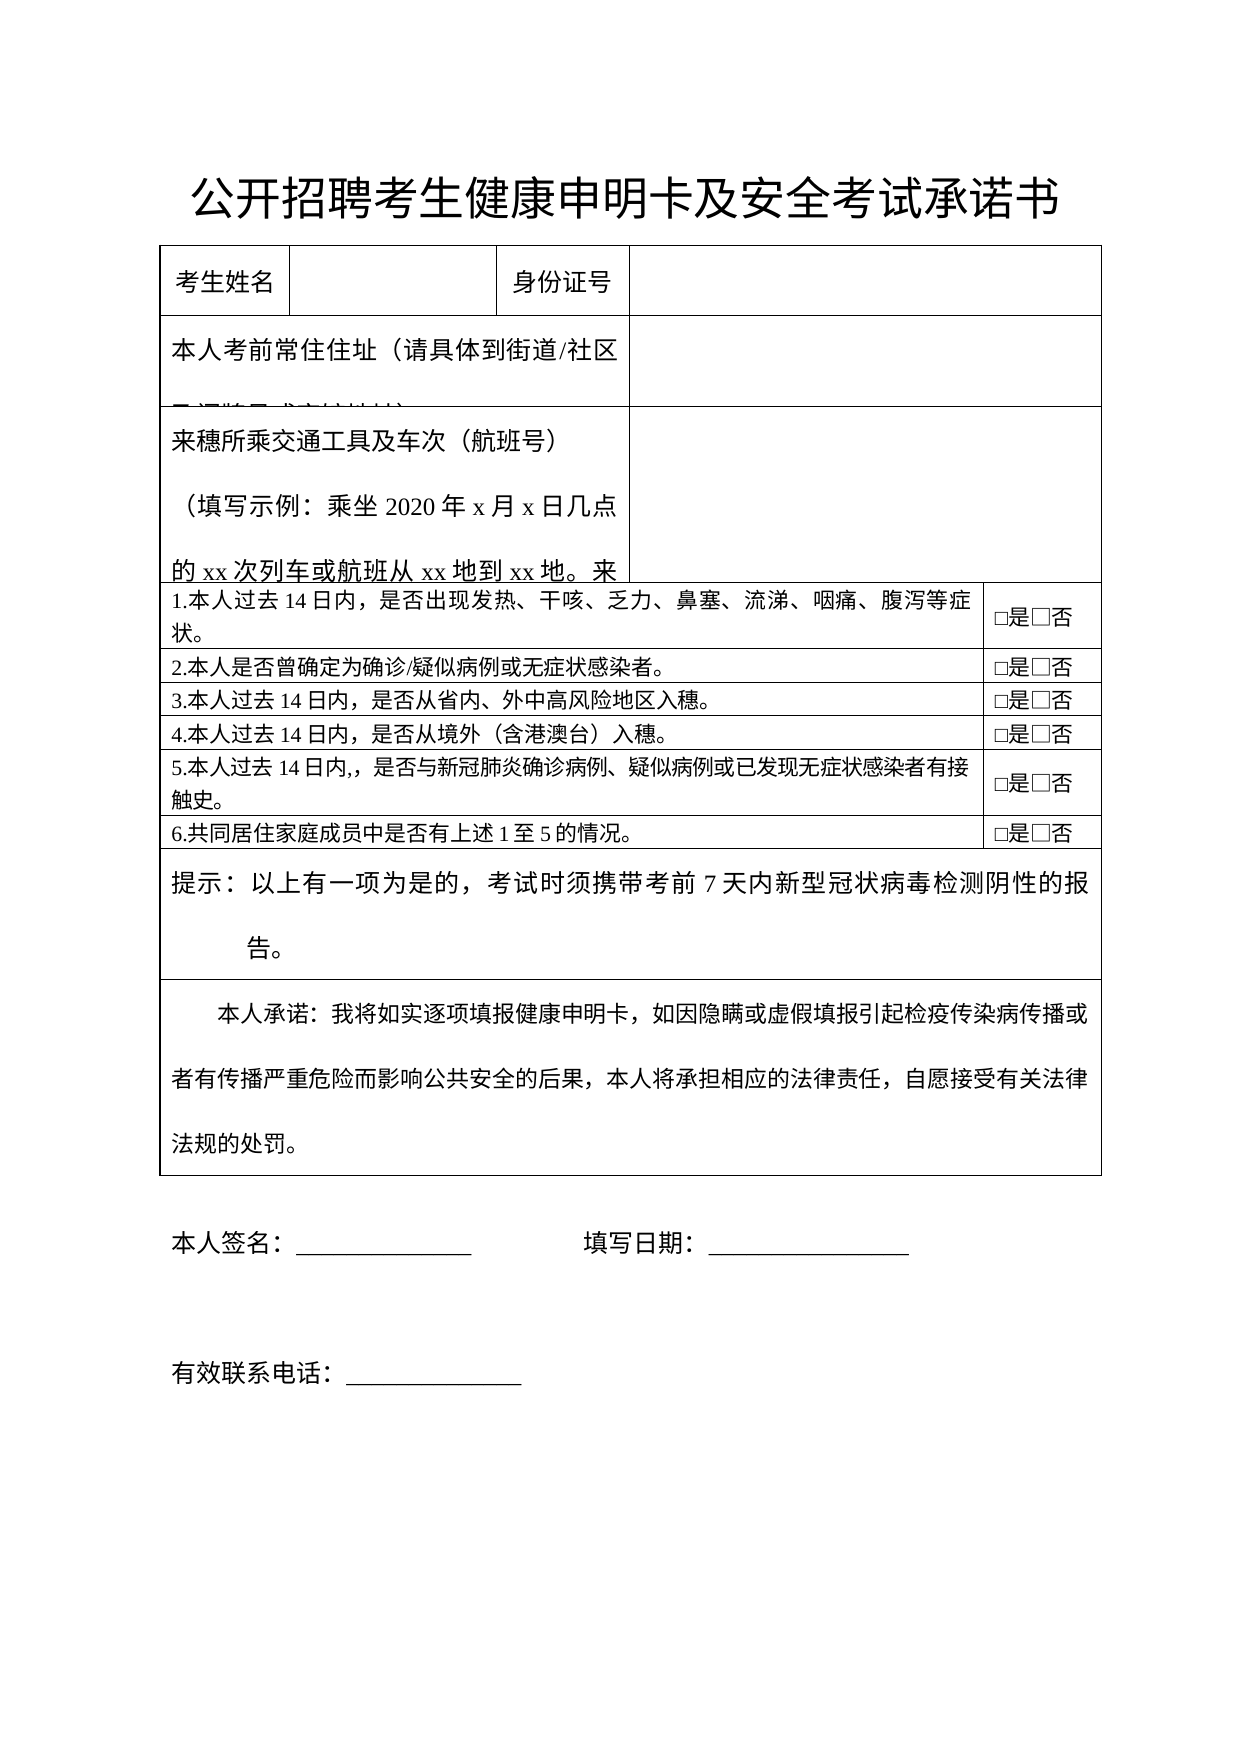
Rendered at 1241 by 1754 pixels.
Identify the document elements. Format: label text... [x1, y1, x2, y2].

table_cell □是□否 [984, 716, 1101, 749]
table_header 考生姓名 [161, 246, 289, 315]
table_cell 来穗所乘交通工具及车次（航班号） （填写示例：乘坐2020年x月x日几点的xx次列车或航班从xx地到xx地。来穗经过换乘的，所有交通工具及车次均需填写） [161, 407, 629, 582]
table_cell □是□否 [984, 683, 1101, 715]
table_cell 5.本人过去14日内,，是否与新冠肺炎确诊病例、疑似病例或已发现无症状感染者有接触史。 [161, 750, 983, 815]
text 本人签名：______________ 填写日期：________________ [171, 1209, 1069, 1274]
table_cell □是□否 [984, 816, 1101, 848]
table_cell □是□否 [984, 649, 1101, 682]
table_cell 1.本人过去14日内，是否出现发热、干咳、乏力、鼻塞、流涕、咽痛、腹泻等症状。 [161, 583, 983, 648]
table_cell 本人考前常住住址（请具体到街道/社区及门牌号或宾馆地址） [161, 316, 629, 406]
table_cell 3.本人过去14日内，是否从省内、外中高风险地区入穗。 [161, 683, 983, 715]
text 公开招聘考生健康申明卡及安全考试承诺书 [181, 162, 1069, 228]
table_cell □是□否 [984, 750, 1101, 815]
table_header 身份证号 [497, 246, 629, 315]
table_header [290, 246, 496, 315]
table_cell 本人承诺：我将如实逐项填报健康申明卡，如因隐瞒或虚假填报引起检疫传染病传播或者有传播严重危险而影响公共安全的后果，本人将承担相应的法律责任，自愿接受有关法律法规的处罚。 [161, 980, 1101, 1175]
table_header [630, 246, 1101, 315]
table_cell 4.本人过去14日内，是否从境外（含港澳台）入穗。 [161, 716, 983, 749]
table_cell 6.共同居住家庭成员中是否有上述1至5的情况。 [161, 816, 983, 848]
table_cell 2.本人是否曾确定为确诊/疑似病例或无症状感染者。 [161, 649, 983, 682]
table_cell 提示：以上有一项为是的，考试时须携带考前7天内新型冠状病毒检测阴性的报告。 [161, 849, 1101, 979]
text 有效联系电话：______________ [171, 1339, 1069, 1404]
table_cell □是□否 [984, 583, 1101, 648]
table_cell [630, 316, 1101, 406]
table_cell [630, 407, 1101, 582]
